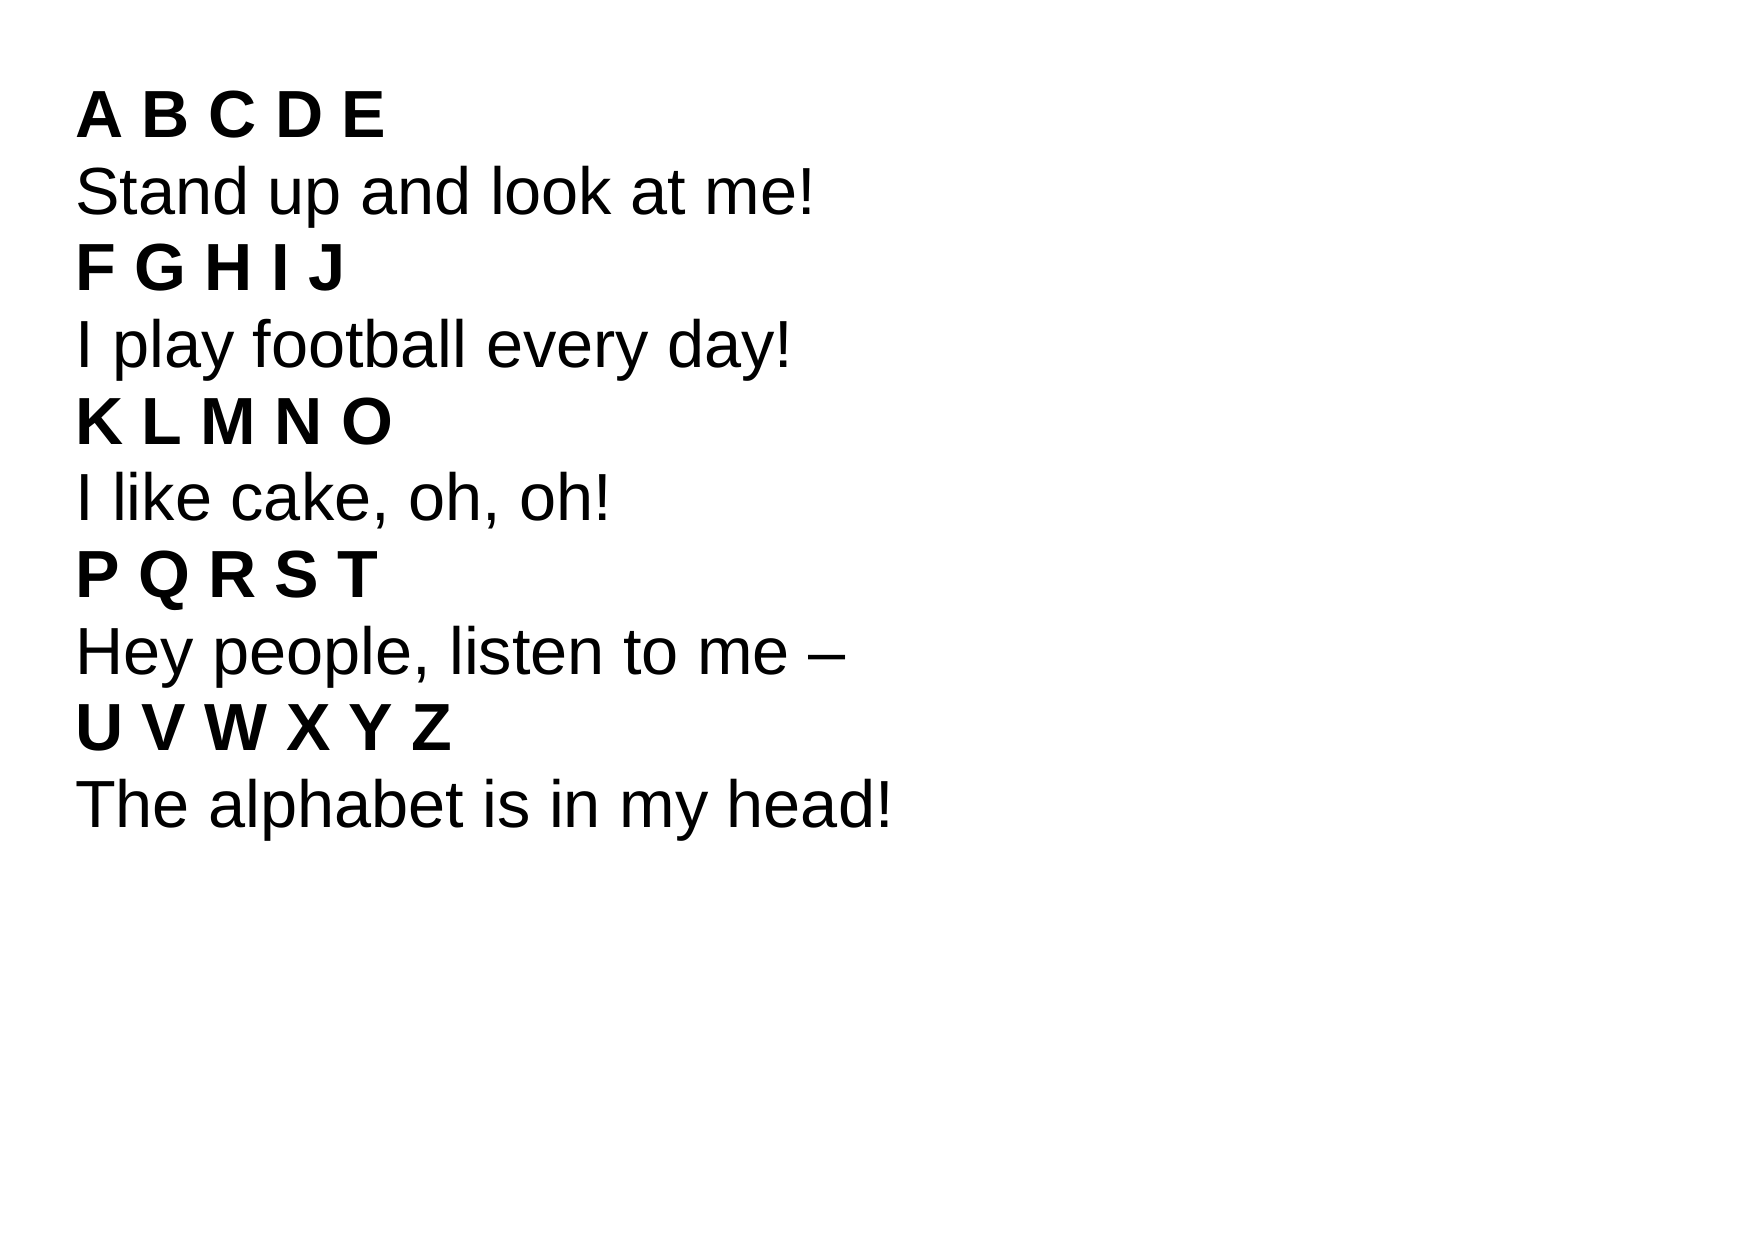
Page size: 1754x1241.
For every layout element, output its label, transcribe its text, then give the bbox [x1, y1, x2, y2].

text A B C D E Stand up and look at me! F G H I J I play football every day! K L M N O I like cake, oh, oh! P Q R S T Hey people, listen to me – U V W X Y Z The alphabet is in my head! [75, 75, 1679, 842]
